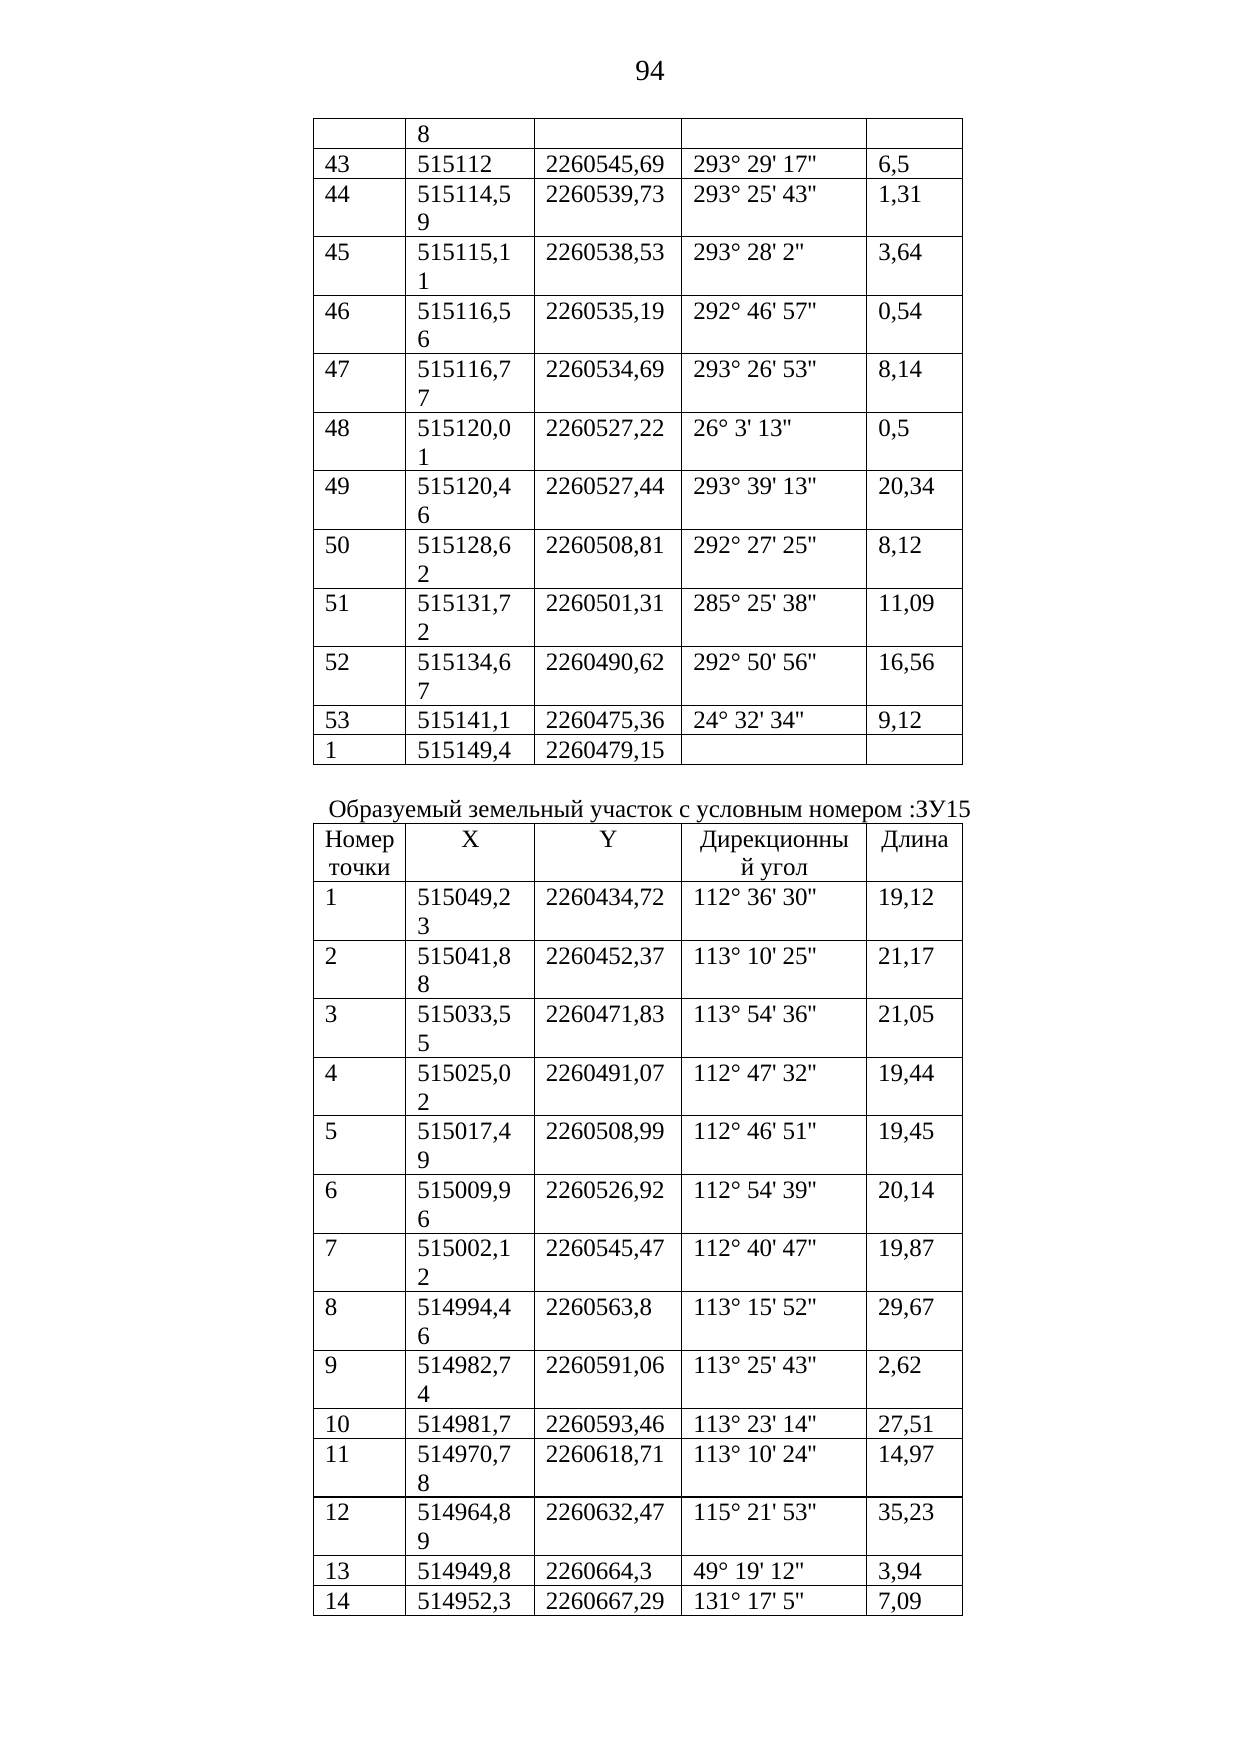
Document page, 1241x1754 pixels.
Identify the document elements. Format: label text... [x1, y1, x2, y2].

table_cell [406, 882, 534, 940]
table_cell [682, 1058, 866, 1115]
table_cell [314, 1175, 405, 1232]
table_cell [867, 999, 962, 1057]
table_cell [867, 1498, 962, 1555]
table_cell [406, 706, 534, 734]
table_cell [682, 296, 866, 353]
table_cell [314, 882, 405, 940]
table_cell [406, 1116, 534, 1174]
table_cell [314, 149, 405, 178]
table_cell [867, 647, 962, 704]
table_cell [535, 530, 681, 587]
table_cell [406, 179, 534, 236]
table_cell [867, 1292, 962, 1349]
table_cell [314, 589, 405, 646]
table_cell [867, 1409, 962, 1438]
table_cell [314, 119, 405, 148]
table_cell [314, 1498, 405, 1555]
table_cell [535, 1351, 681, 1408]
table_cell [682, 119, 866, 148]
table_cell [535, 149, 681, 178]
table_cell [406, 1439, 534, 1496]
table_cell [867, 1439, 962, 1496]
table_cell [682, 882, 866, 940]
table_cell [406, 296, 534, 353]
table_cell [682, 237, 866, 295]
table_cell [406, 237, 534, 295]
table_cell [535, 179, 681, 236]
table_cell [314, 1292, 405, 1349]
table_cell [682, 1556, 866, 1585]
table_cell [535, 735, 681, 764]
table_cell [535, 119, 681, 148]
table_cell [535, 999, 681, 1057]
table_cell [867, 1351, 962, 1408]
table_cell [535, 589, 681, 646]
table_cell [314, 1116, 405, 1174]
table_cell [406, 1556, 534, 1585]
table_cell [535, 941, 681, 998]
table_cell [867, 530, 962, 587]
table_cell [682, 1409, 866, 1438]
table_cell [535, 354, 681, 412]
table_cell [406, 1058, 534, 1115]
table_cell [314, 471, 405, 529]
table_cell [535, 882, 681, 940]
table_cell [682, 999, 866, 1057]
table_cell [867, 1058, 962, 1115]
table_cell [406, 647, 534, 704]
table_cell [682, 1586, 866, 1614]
text Образуемый земельный участок с условным номером :ЗУ15 [118, 794, 1181, 823]
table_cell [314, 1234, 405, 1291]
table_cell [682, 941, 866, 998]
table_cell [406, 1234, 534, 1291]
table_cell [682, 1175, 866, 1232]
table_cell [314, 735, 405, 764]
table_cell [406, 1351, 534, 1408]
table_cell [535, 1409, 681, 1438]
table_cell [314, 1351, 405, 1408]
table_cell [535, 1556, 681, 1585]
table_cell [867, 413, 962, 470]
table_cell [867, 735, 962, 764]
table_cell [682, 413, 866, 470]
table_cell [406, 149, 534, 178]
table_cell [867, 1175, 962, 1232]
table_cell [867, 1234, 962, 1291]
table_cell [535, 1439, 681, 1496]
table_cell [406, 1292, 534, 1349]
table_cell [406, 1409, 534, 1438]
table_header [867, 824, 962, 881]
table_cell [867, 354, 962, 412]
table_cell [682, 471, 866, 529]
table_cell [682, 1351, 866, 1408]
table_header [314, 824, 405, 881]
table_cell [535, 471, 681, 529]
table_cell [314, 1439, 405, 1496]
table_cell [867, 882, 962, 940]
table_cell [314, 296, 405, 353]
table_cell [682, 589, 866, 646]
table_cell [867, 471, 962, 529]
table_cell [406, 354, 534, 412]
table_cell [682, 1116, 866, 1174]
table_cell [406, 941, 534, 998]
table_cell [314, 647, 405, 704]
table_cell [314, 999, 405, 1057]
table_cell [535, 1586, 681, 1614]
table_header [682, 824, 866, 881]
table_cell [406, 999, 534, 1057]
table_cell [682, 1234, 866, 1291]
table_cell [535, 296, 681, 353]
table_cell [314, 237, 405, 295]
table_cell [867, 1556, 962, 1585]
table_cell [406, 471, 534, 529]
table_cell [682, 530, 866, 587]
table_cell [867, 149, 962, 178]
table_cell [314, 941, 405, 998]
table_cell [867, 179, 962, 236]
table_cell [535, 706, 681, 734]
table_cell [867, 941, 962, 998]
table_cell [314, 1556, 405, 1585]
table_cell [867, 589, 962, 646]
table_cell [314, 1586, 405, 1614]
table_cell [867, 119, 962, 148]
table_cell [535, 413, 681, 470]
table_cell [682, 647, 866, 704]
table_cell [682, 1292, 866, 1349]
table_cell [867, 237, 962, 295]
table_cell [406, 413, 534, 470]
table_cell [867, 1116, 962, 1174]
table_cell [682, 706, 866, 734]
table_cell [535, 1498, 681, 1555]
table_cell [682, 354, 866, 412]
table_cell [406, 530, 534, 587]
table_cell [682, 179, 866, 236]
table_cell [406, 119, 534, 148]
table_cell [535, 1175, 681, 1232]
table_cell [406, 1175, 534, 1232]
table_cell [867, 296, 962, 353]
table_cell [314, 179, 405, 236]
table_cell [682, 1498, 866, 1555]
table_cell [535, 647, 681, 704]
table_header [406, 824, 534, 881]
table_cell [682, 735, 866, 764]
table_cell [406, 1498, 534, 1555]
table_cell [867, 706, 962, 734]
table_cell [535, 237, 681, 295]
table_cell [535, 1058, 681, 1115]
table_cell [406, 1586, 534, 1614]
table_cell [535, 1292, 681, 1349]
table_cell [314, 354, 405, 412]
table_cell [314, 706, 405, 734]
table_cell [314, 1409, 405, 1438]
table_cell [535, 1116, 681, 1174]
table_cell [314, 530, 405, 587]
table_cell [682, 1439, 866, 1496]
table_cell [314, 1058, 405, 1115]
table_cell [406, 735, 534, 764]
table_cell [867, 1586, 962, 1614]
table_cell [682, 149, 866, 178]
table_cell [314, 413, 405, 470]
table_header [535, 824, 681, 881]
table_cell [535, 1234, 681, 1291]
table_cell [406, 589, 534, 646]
